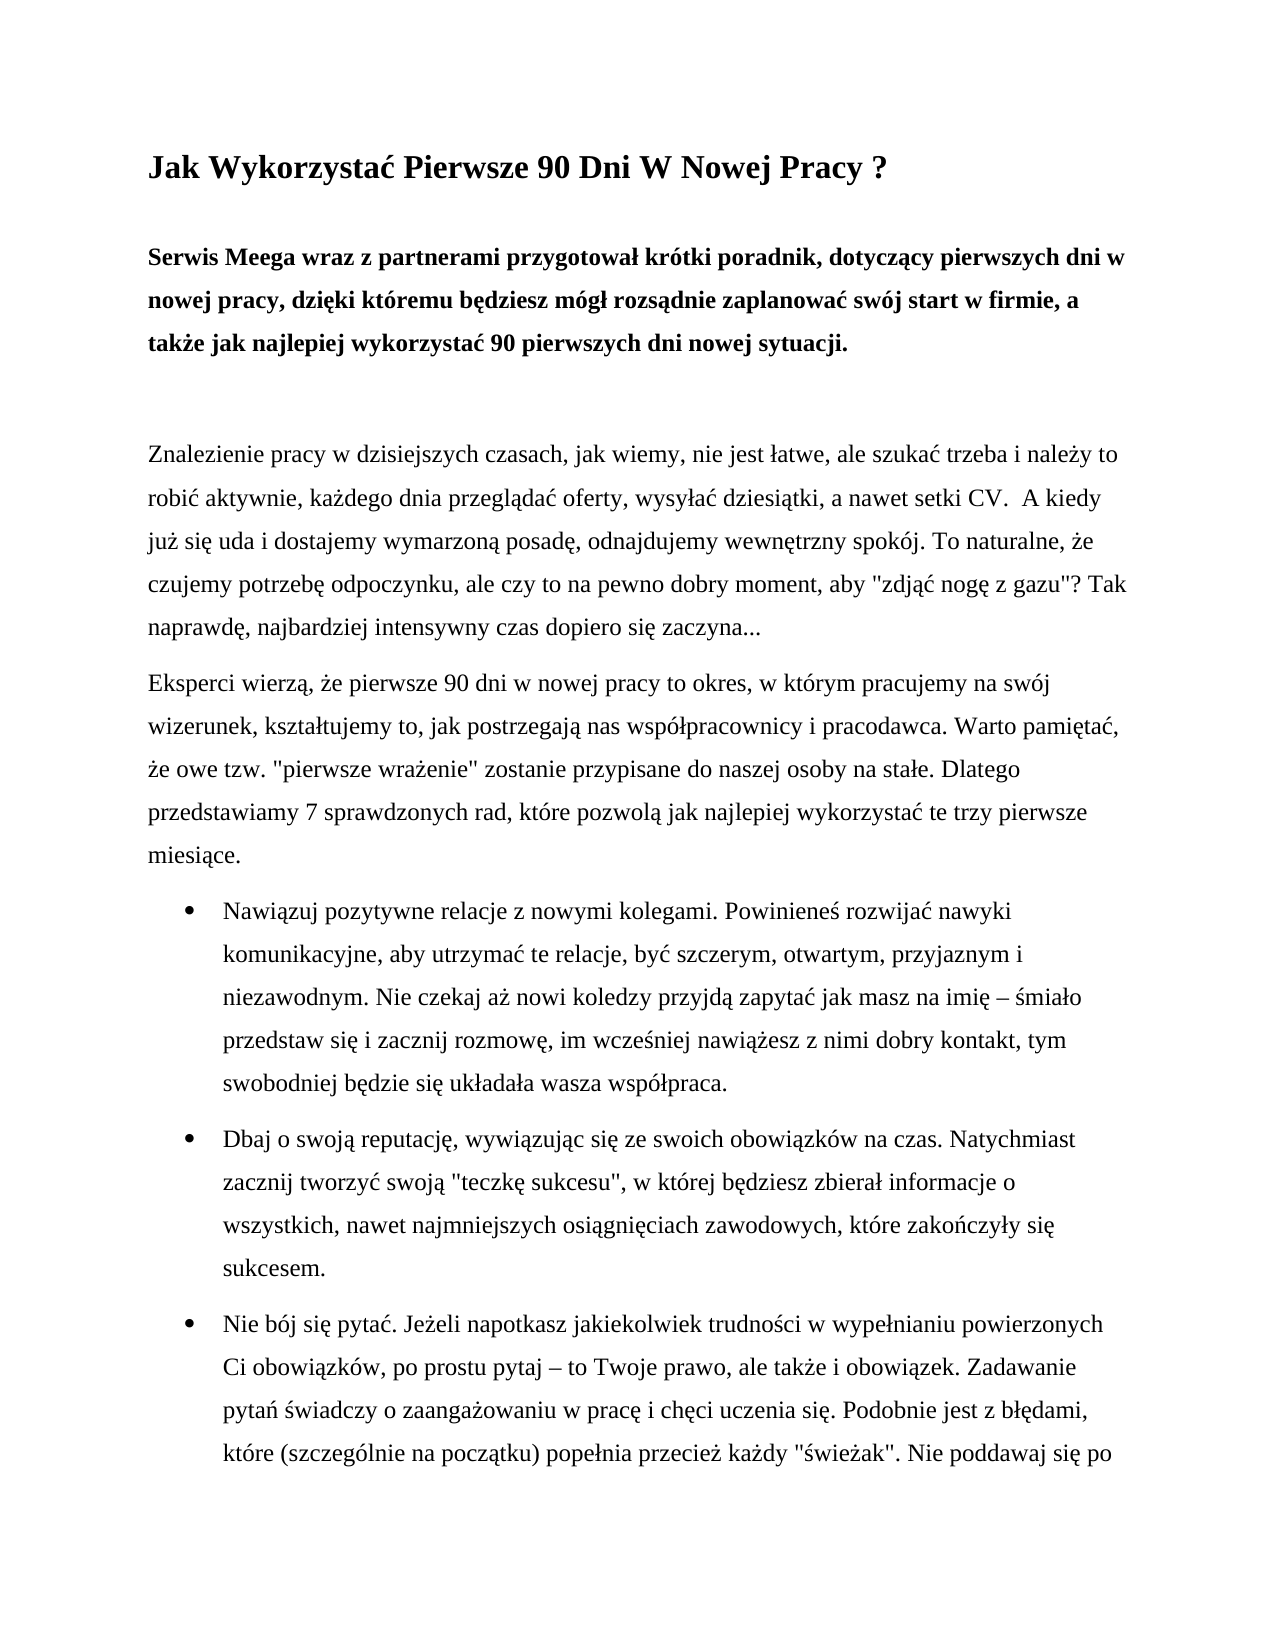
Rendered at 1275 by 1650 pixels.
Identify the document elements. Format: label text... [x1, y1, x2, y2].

text Serwis Meega wraz z partnerami przygotował krótki poradnik, dotyczący pierwszych dni w nowej pracy, dzięki któremu będziesz mógł rozsądnie zaplanować swój start w firmie, a także jak najlepiej wykorzystać 90 pierwszych dni nowej sytuacji. [148, 242, 1127, 357]
list Dbaj o swoją reputację, wywiązując się ze swoich obowiązków na czas. Natychmiast zacznij tworzyć swoją "teczkę sukcesu", w której będziesz zbierał informacje o wszystkich, nawet najmniejszych osiągnięciach zawodowych, które zakończyły się sukcesem. [185, 1124, 1127, 1282]
text Jak Wykorzystać Pierwsze 90 Dni W Nowej Pracy ? [148, 148, 1127, 186]
text Eksperci wierzą, że pierwsze 90 dni w nowej pracy to okres, w którym pracujemy na swój wizerunek, kształtujemy to, jak postrzegają nas współpracownicy i pracodawca. Warto pamiętać, że owe tzw. "pierwsze wrażenie" zostanie przypisane do naszej osoby na stałe. Dlatego przedstawiamy 7 sprawdzonych rad, które pozwolą jak najlepiej wykorzystać te trzy pierwsze miesiące. [148, 668, 1127, 869]
text Znalezienie pracy w dzisiejszych czasach, jak wiemy, nie jest łatwe, ale szukać trzeba i należy to robić aktywnie, każdego dnia przeglądać oferty, wysyłać dziesiątki, a nawet setki CV. A kiedy już się uda i dostajemy wymarzoną posadę, odnajdujemy wewnętrzny spokój. To naturalne, że czujemy potrzebę odpoczynku, ale czy to na pewno dobry moment, aby "zdjąć nogę z gazu"? Tak naprawdę, najbardziej intensywny czas dopiero się zaczyna... [148, 439, 1127, 641]
list Nawiązuj pozytywne relacje z nowymi kolegami. Powinieneś rozwijać nawyki komunikacyjne, aby utrzymać te relacje, być szczerym, otwartym, przyjaznym i niezawodnym. Nie czekaj aż nowi koledzy przyjdą zapytać jak masz na imię – śmiało przedstaw się i zacznij rozmowę, im wcześniej nawiążesz z nimi dobry kontakt, tym swobodniej będzie się układała wasza współpraca. [185, 896, 1127, 1097]
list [185, 1309, 1127, 1467]
